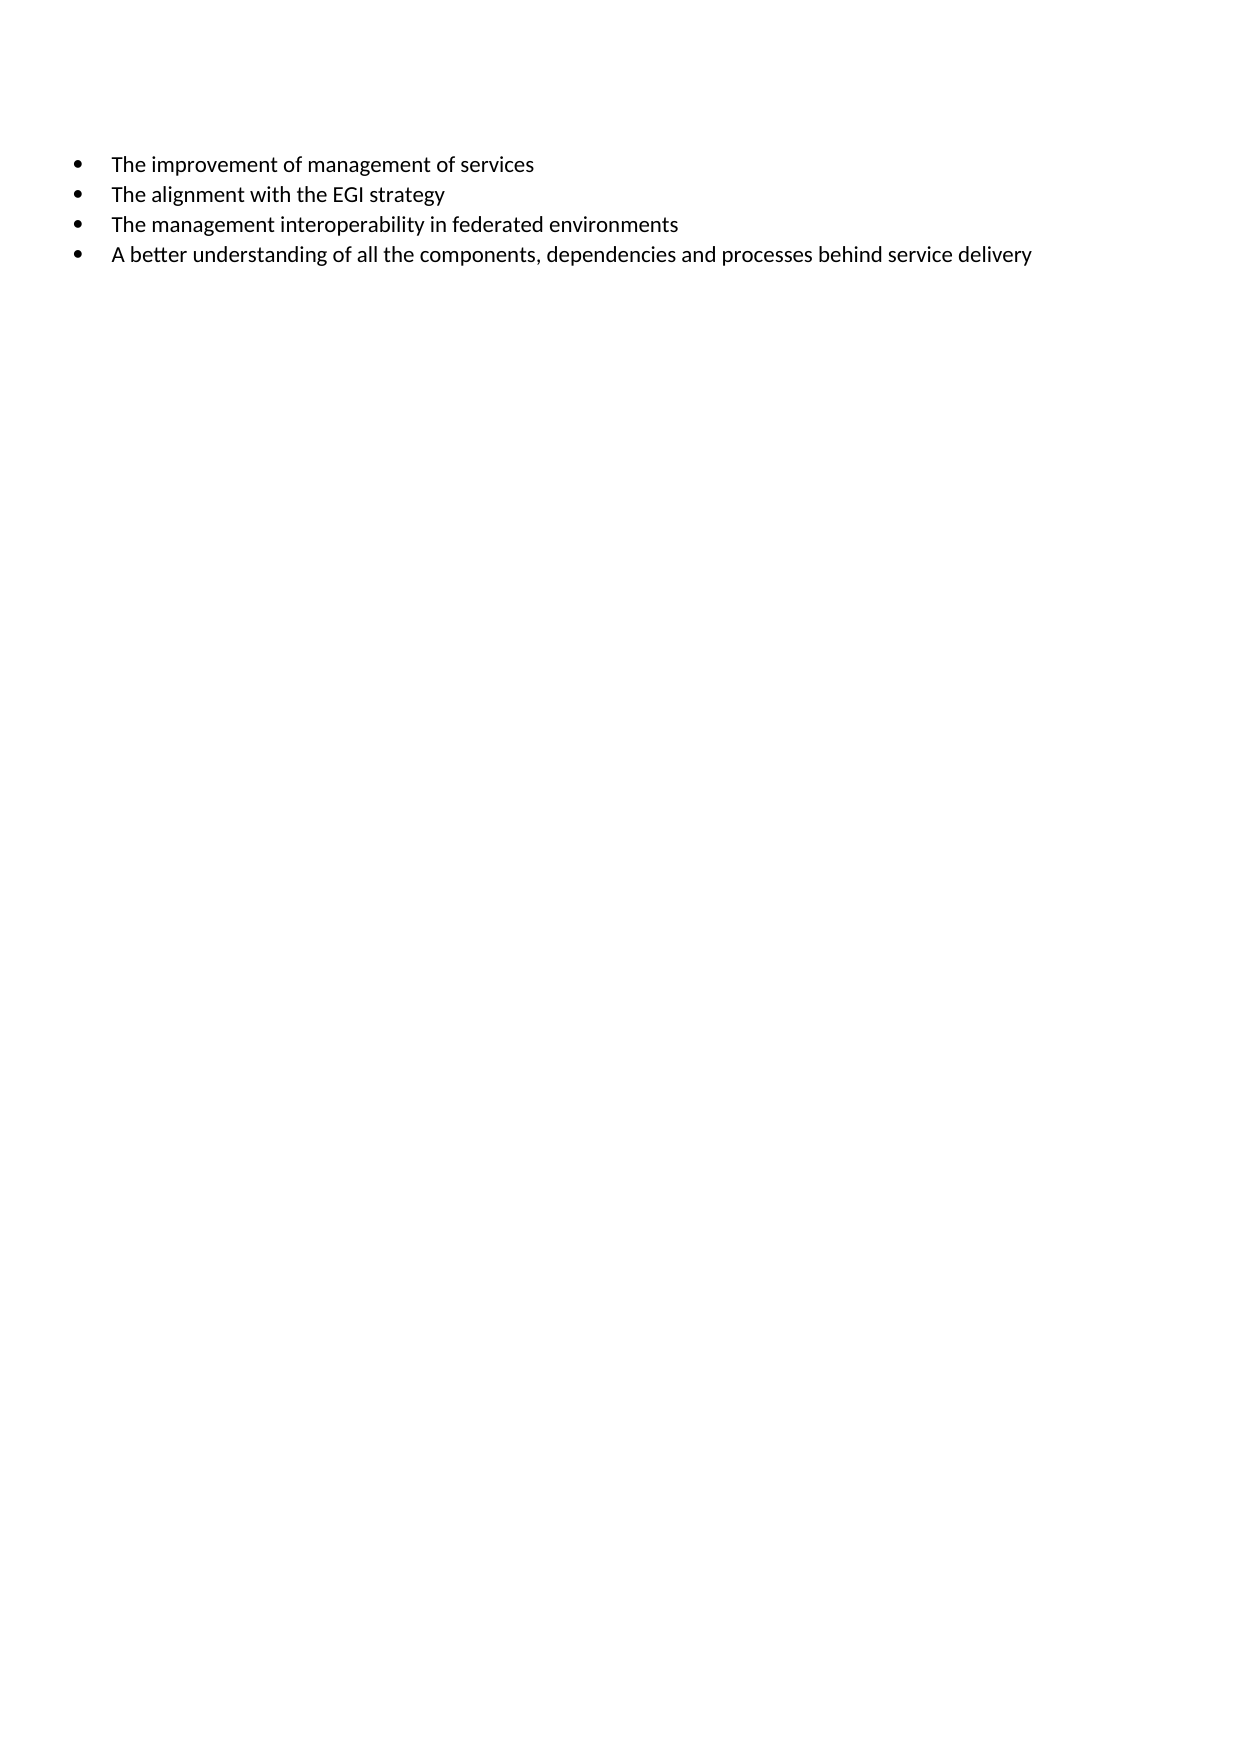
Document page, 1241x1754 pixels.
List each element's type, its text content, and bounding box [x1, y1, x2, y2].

list The improvement of management of services [74, 150, 1211, 178]
list A better understanding of all the components, dependencies and processes behind service delivery [74, 241, 1211, 269]
list The management interoperability in federated environments [74, 210, 1211, 238]
list The alignment with the EGI strategy [74, 180, 1211, 208]
